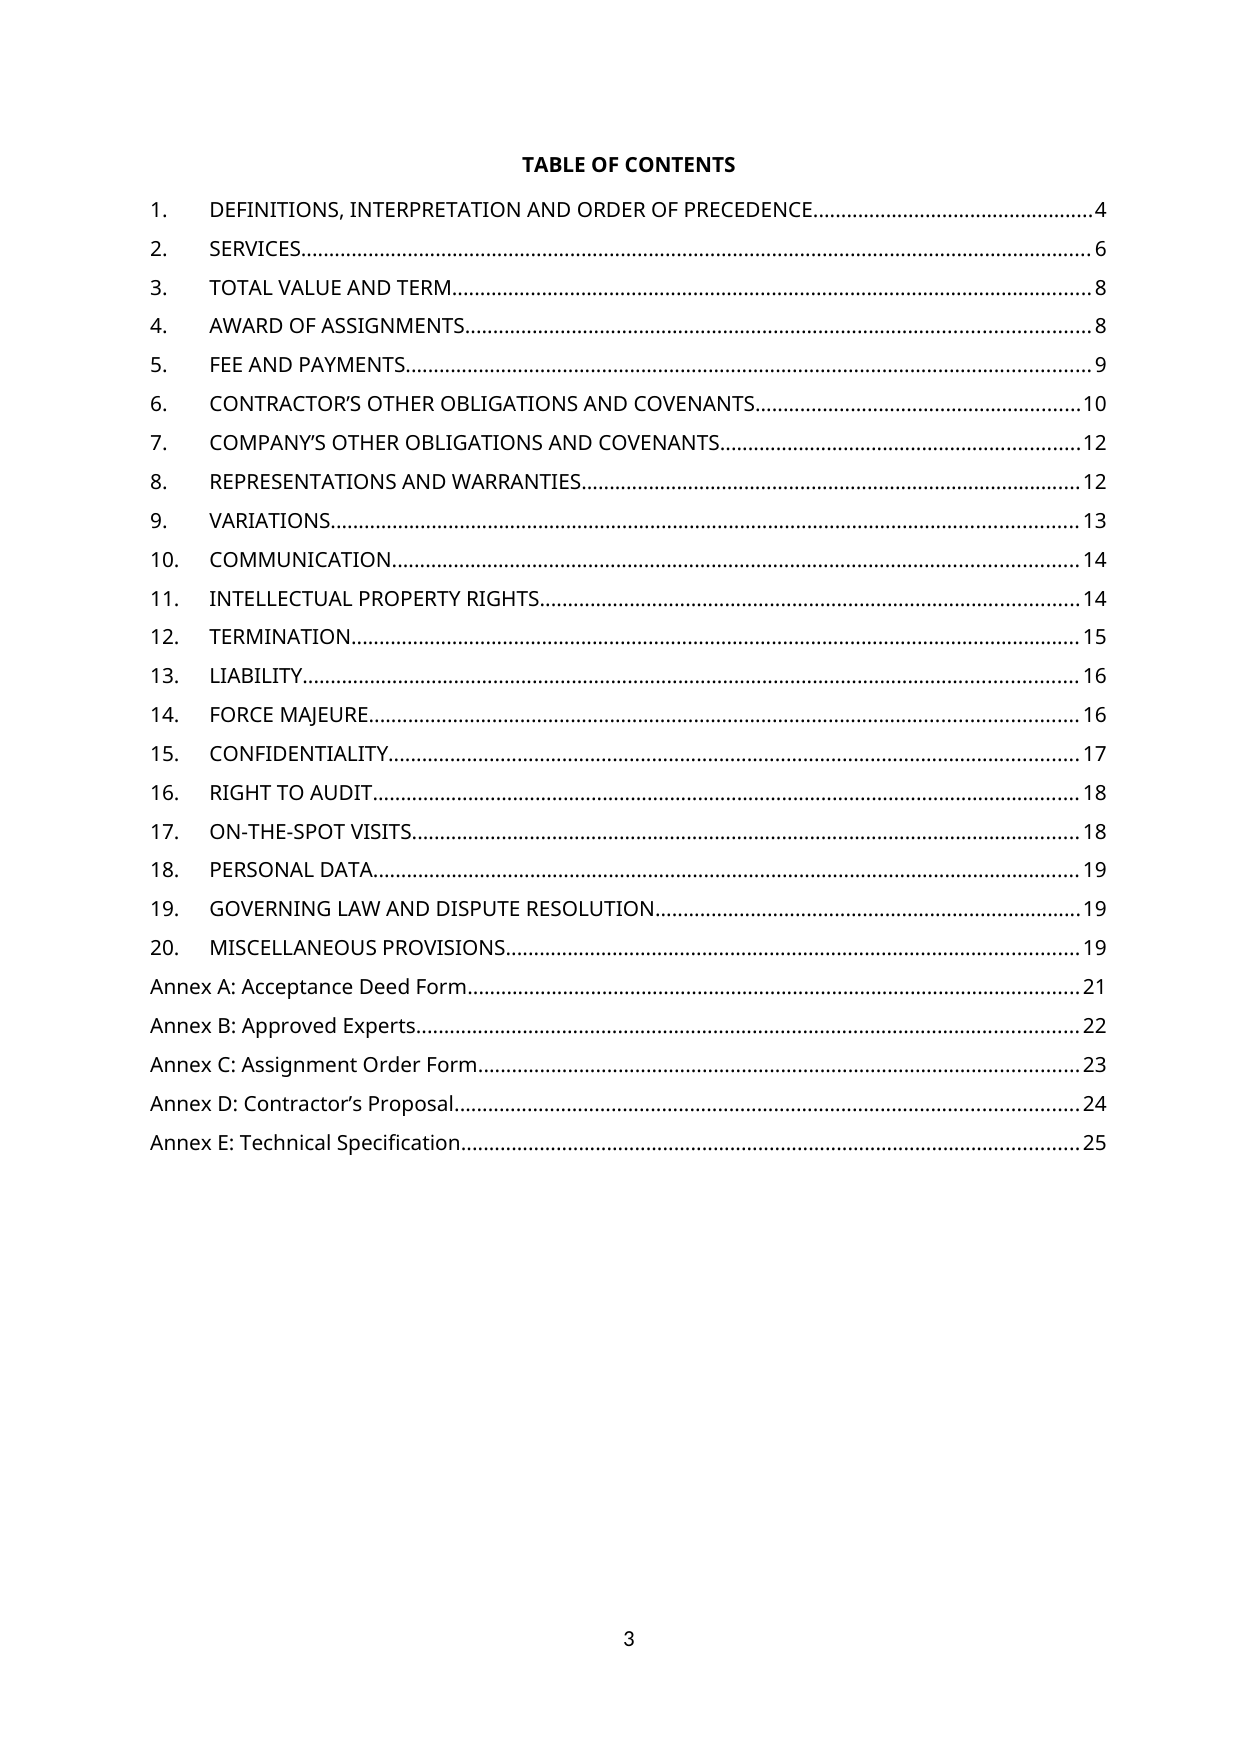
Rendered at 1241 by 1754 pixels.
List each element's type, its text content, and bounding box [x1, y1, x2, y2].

text 10. Communication 14 [150, 545, 1107, 573]
text 11. Intellectual Property Rights 14 [150, 584, 1107, 612]
text 12. Termination 15 [150, 622, 1107, 651]
text 16. Right to Audit 18 [150, 778, 1107, 806]
text 3. total value AND TERM 8 [150, 273, 1107, 301]
text 1. Definitions, Interpretation and Order of Precedence 4 [150, 195, 1107, 223]
text 5. Fee and Payments 9 [150, 351, 1107, 379]
text 17. On-the-spot visits 18 [150, 817, 1107, 845]
text 7. company’s other obligations and covenants 12 [150, 428, 1107, 457]
text 20. Miscellaneous provisions 19 [150, 933, 1107, 962]
text 19. Governing Law and DISPUTE RESOLUTION 19 [150, 894, 1107, 923]
text 13. Liability 16 [150, 661, 1107, 690]
text Annex E: Technical Specification 25 [150, 1128, 1107, 1156]
text Annex C: Assignment Order Form 23 [150, 1050, 1107, 1078]
text Annex B: Approved Experts 22 [150, 1011, 1107, 1039]
text 9. variations 13 [150, 506, 1107, 534]
text Annex D: Contractor’s Proposal 24 [150, 1089, 1107, 1117]
text 6. CONTRACTOR’s other obligations and covenants 10 [150, 389, 1107, 418]
text TABLE OF CONTENTS [150, 150, 1107, 178]
text Annex A: Acceptance Deed Form 21 [150, 972, 1107, 1001]
text 14. Force Majeure 16 [150, 700, 1107, 729]
text 15. Confidentiality 17 [150, 739, 1107, 767]
text 8. Representations and Warranties 12 [150, 467, 1107, 496]
text 2. SERVICES 6 [150, 234, 1107, 262]
text 18. personal data 19 [150, 856, 1107, 884]
text 4. AWARD OF ASSIGNMENTS 8 [150, 312, 1107, 340]
